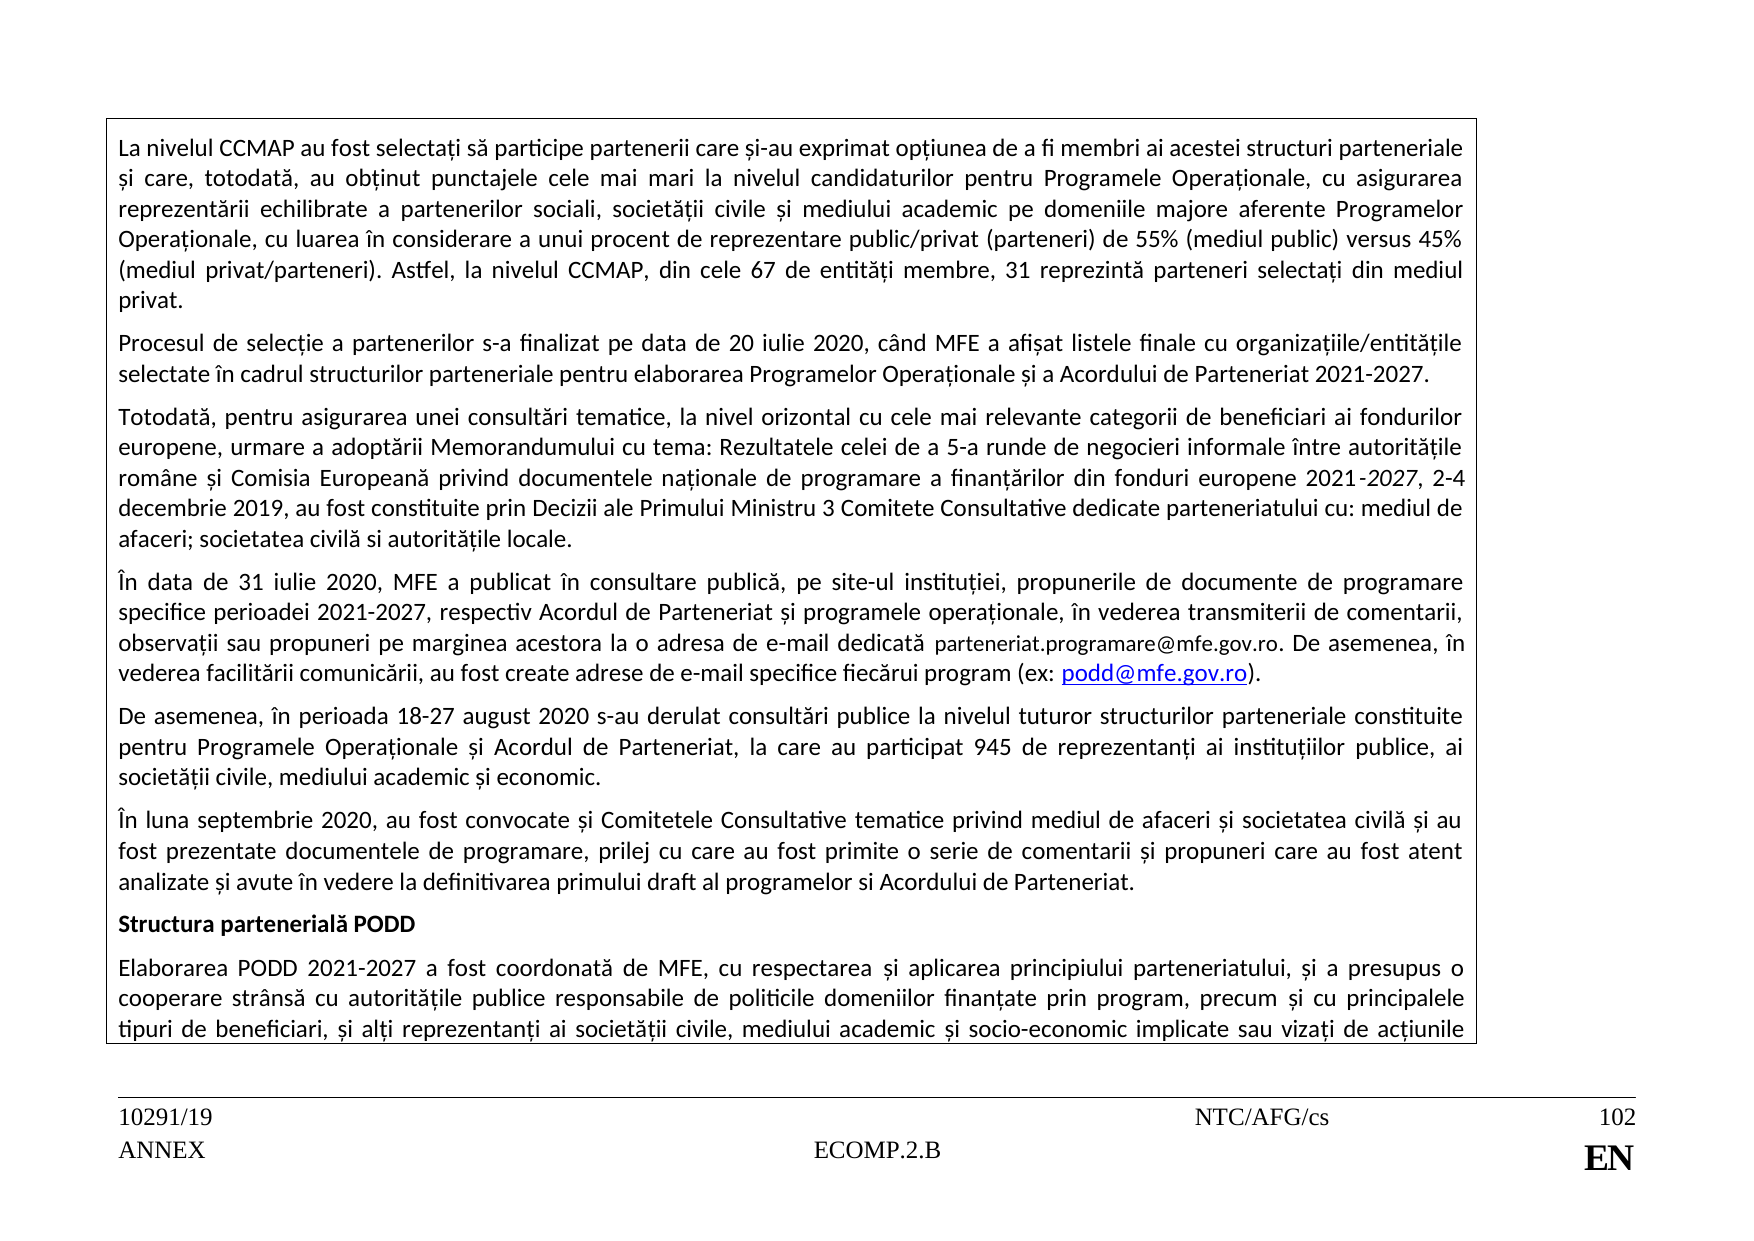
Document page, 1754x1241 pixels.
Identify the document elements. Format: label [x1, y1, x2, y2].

table_header [107, 119, 1476, 1043]
